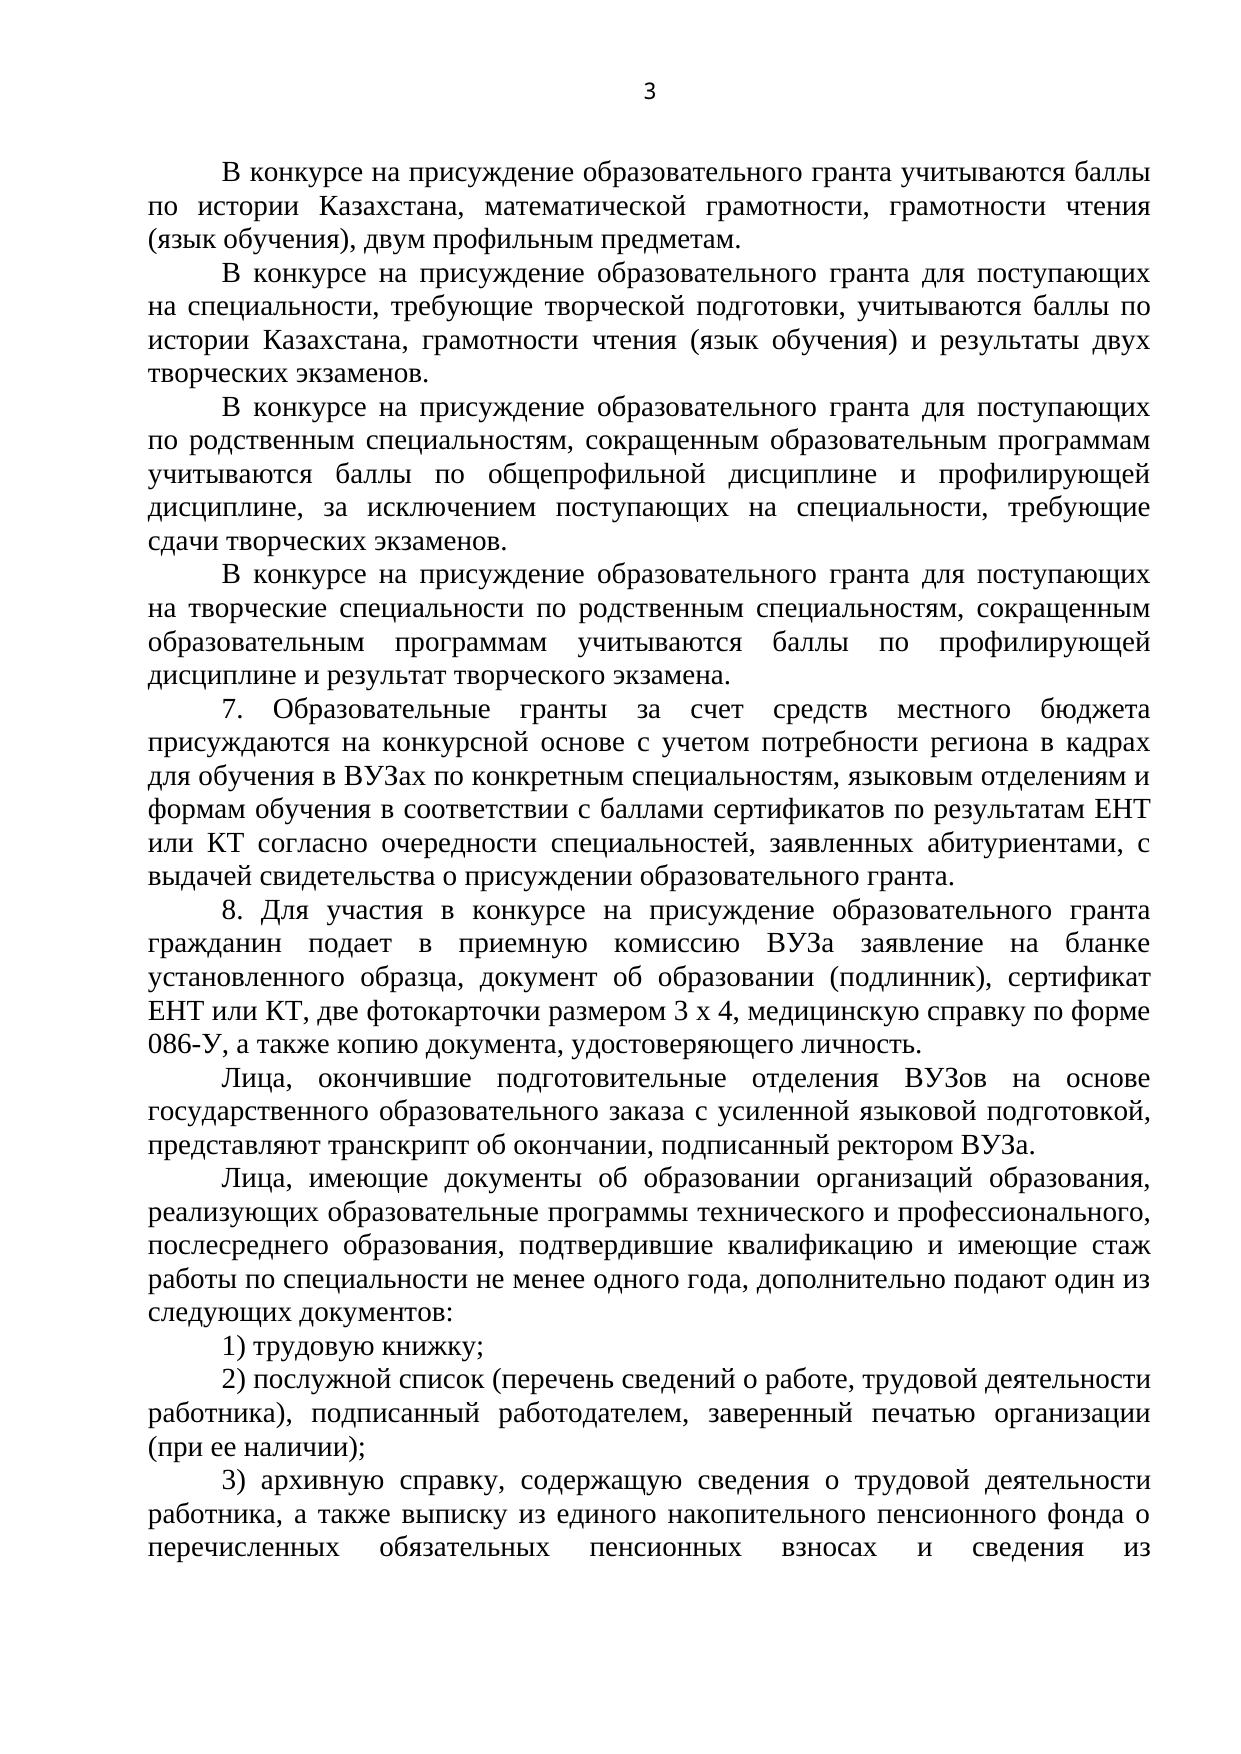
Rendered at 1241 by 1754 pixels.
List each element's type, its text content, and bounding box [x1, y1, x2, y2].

text Лица, имеющие документы об образовании организаций образования, реализующих образовательные программы технического и профессионального, послесреднего образования, подтвердившие квалификацию и имеющие стаж работы по специальности не менее одного года, дополнительно подают один из следующих документов: [148, 1160, 1152, 1328]
text 2) послужной список (перечень сведений о работе, трудовой деятельности работника), подписанный работодателем, заверенный печатью организации (при ее наличии); [148, 1362, 1152, 1462]
text Лица, окончившие подготовительные отделения ВУЗов на основе государственного образовательного заказа с усиленной языковой подготовкой, представляют транскрипт об окончании, подписанный ректором ВУЗа. [148, 1060, 1152, 1160]
text В конкурсе на присуждение образовательного гранта учитываются баллы по истории Казахстана, математической грамотности, грамотности чтения (язык обучения), двум профильным предметам. [148, 154, 1152, 255]
text В конкурсе на присуждение образовательного гранта для поступающих на творческие специальности по родственным специальностям, сокращенным образовательным программам учитываются баллы по профилирующей дисциплине и результат творческого экзамена. [148, 557, 1152, 691]
text 1) трудовую книжку; [148, 1328, 1152, 1362]
text 8. Для участия в конкурсе на присуждение образовательного гранта гражданин подает в приемную комиссию ВУЗа заявление на бланке установленного образца, документ об образовании (подлинник), сертификат ЕНТ или КТ, две фотокарточки размером 3 х 4, медицинскую справку по форме 086-У, а также копию документа, удостоверяющего личность. [148, 892, 1152, 1060]
text В конкурсе на присуждение образовательного гранта для поступающих по родственным специальностям, сокращенным образовательным программам учитываются баллы по общепрофильной дисциплине и профилирующей дисциплине, за исключением поступающих на специальности, требующие сдачи творческих экзаменов. [148, 389, 1152, 557]
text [148, 1462, 1152, 1563]
text В конкурсе на присуждение образовательного гранта для поступающих на специальности, требующие творческой подготовки, учитываются баллы по истории Казахстана, грамотности чтения (язык обучения) и результаты двух творческих экзаменов. [148, 255, 1152, 389]
text 7. Образовательные гранты за счет средств местного бюджета присуждаются на конкурсной основе с учетом потребности региона в кадрах для обучения в ВУЗах по конкретным специальностям, языковым отделениям и формам обучения в соответствии с баллами сертификатов по результатам ЕНТ или КТ согласно очередности специальностей, заявленных абитуриентами, с выдачей свидетельства о присуждении образовательного гранта. [148, 691, 1152, 892]
